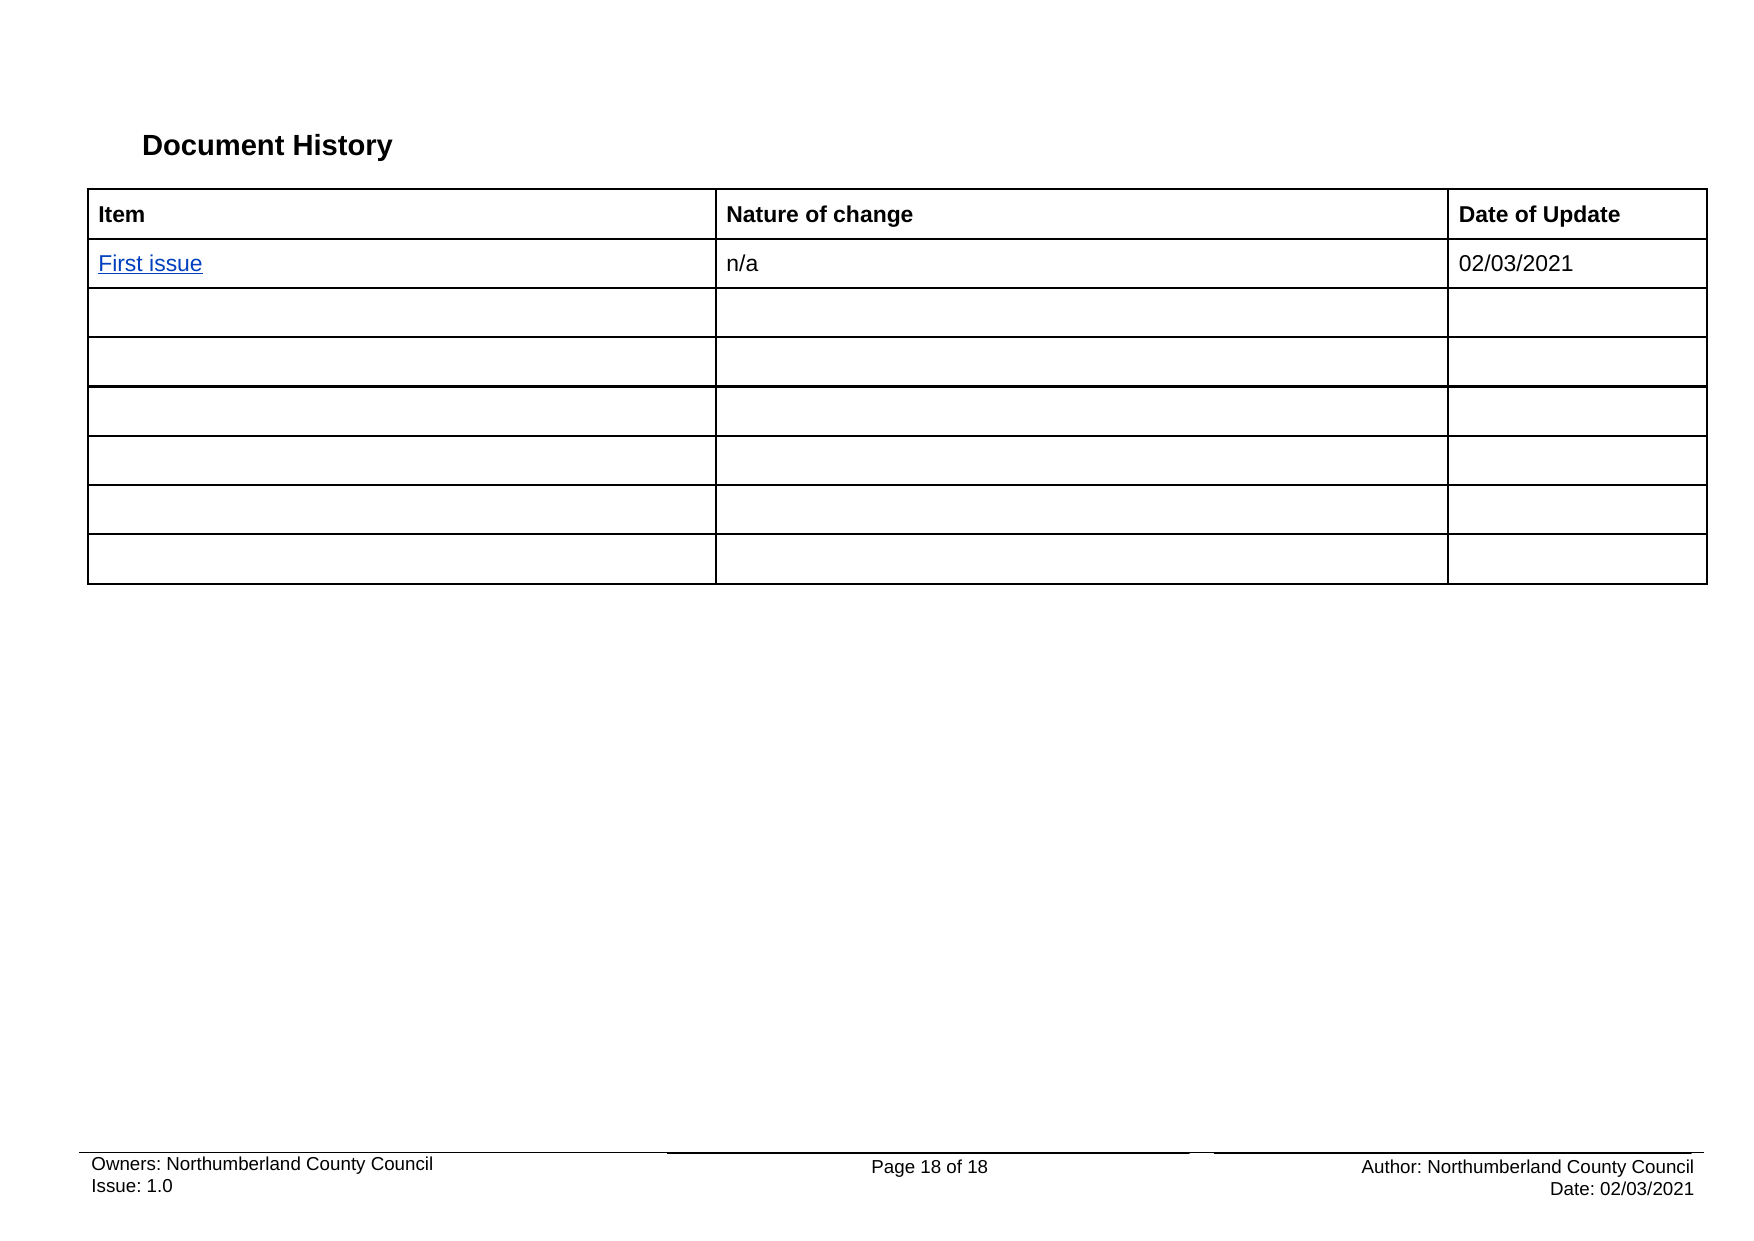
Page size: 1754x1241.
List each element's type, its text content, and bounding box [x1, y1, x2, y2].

table_cell [1449, 388, 1706, 434]
table_cell [717, 437, 1447, 484]
table_cell [1449, 289, 1706, 336]
table_cell [89, 535, 715, 582]
table_header Nature of change [717, 190, 1447, 237]
table_cell [1449, 535, 1706, 582]
table_cell n/a [717, 240, 1447, 287]
table_cell [717, 388, 1447, 434]
table_cell [717, 535, 1447, 582]
table_cell [717, 486, 1447, 533]
table_cell [89, 338, 715, 385]
table_header Date of Update [1449, 190, 1706, 237]
table_cell First issue [89, 240, 715, 287]
table_cell [1449, 338, 1706, 385]
text Document History [142, 128, 1683, 162]
table_cell [89, 388, 715, 434]
table_cell [717, 289, 1447, 336]
table_cell [89, 437, 715, 484]
table_cell [1449, 437, 1706, 484]
table_cell [89, 486, 715, 533]
table_cell 02/03/2021 [1449, 240, 1706, 287]
table_cell [1449, 486, 1706, 533]
table_cell [89, 289, 715, 336]
table_header Item [89, 190, 715, 237]
table_cell [717, 338, 1447, 385]
